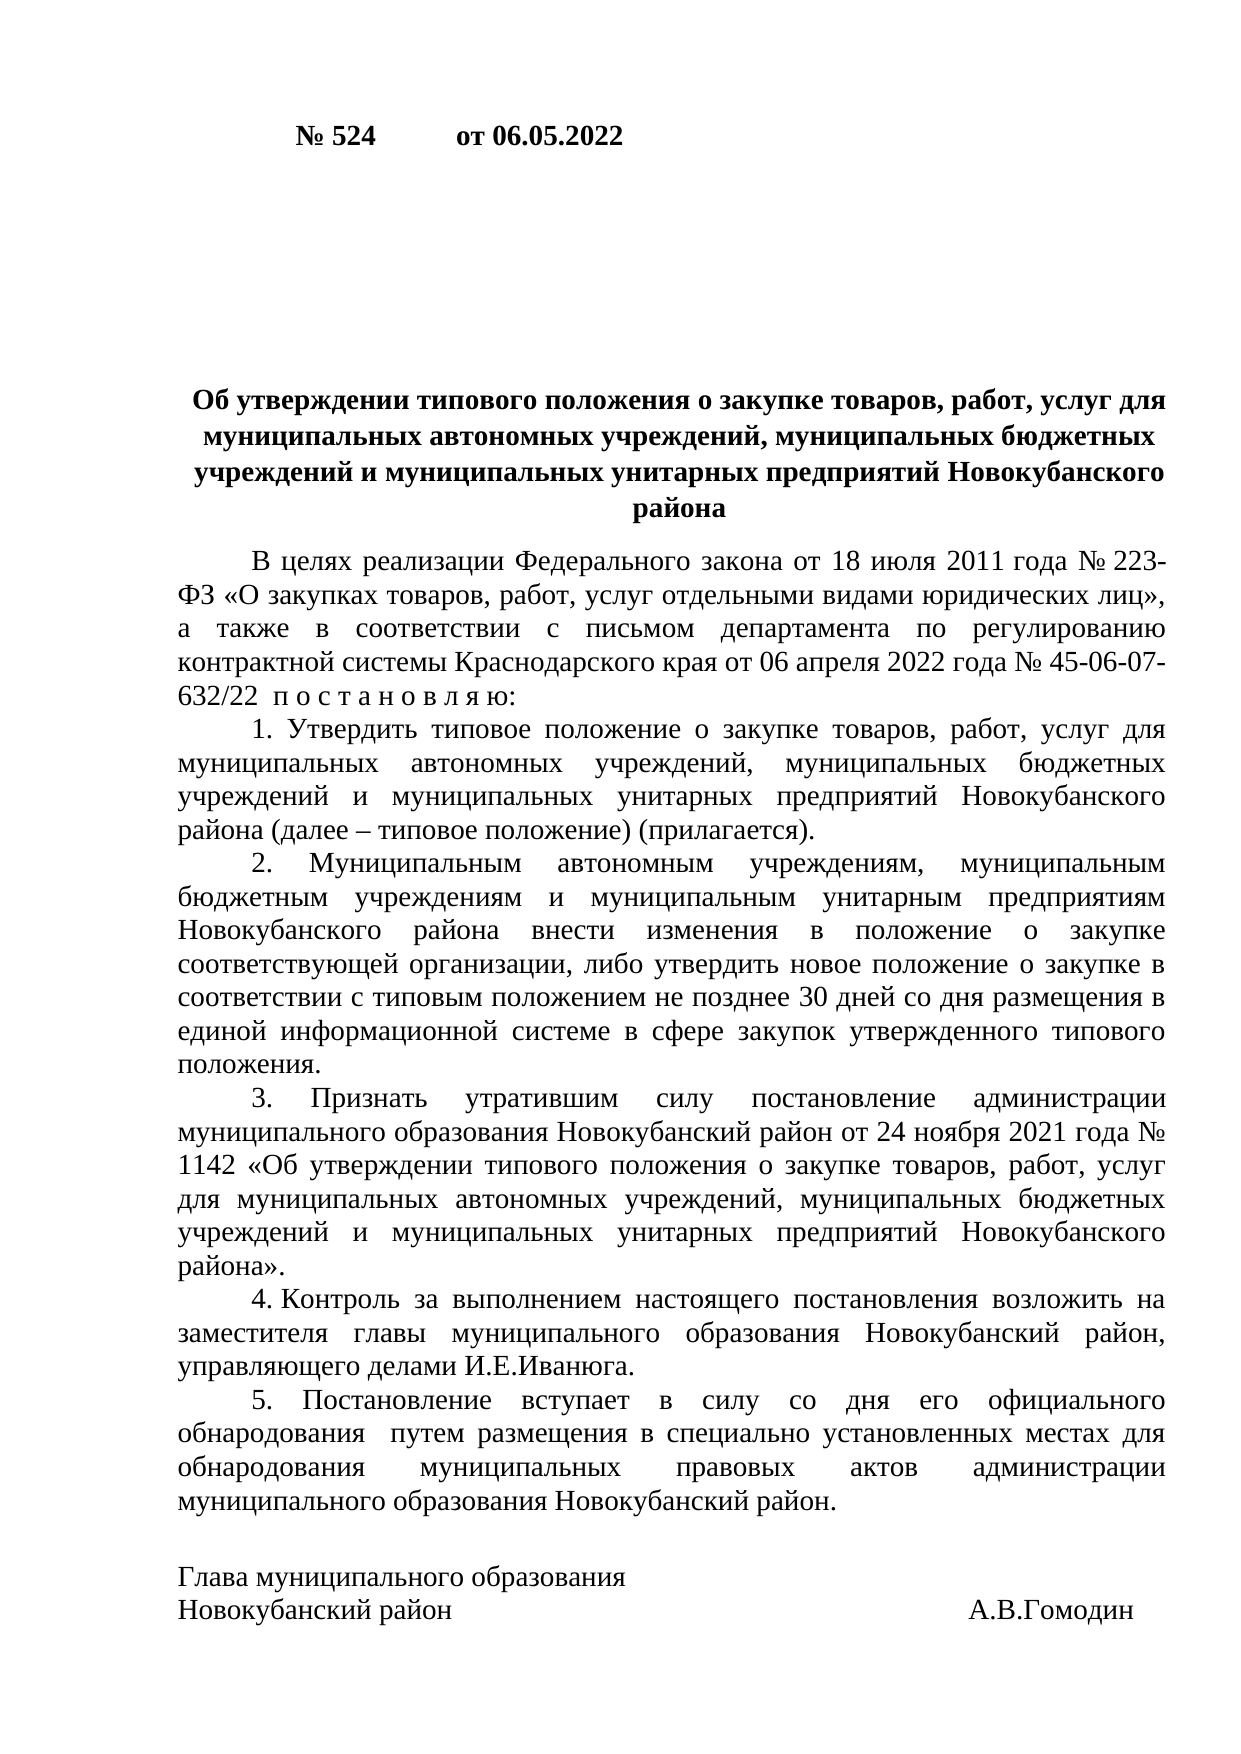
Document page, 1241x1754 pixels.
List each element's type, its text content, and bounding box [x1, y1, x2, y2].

text Новокубанский район А.В.Гомодин [177, 1592, 1181, 1626]
text 3. Признать утратившим силу постановление администрации муниципального образования Новокубанский район от 24 ноября 2021 года № 1142 «Об утверждении типового положения о закупке товаров, работ, услуг для муниципальных автономных учреждений, муниципальных бюджетных учреждений и муниципальных унитарных предприятий Новокубанского района». [177, 1080, 1166, 1281]
text В целях реализации Федерального закона от 18 июля 2011 года № 223-ФЗ «О закупках товаров, работ, услуг отдельными видами юридических лиц», а также в соответствии с письмом департамента по регулированию контрактной системы Краснодарского края от 06 апреля 2022 года № 45-06-07-632/22 п о с т а н о в л я ю: [177, 543, 1166, 711]
text 2. Муниципальным автономным учреждениям, муниципальным бюджетным учреждениям и муниципальным унитарным предприятиям Новокубанского района внести изменения в положение о закупке соответствующей организации, либо утвердить новое положение о закупке в соответствии с типовым положением не позднее 30 дней со дня размещения в единой информационной системе в сфере закупок утвержденного типового положения. [177, 845, 1166, 1080]
text № 524 от 06.05.2022 [295, 118, 1063, 152]
text 4. Контроль за выполнением настоящего постановления возложить на заместителя главы муниципального образования Новокубанский район, управляющего делами И.Е.Иванюга. [177, 1281, 1166, 1382]
text 1. Утвердить типовое положение о закупке товаров, работ, услуг для муниципальных автономных учреждений, муниципальных бюджетных учреждений и муниципальных унитарных предприятий Новокубанского района (далее – типовое положение) (прилагается). [177, 711, 1166, 845]
text 5. Постановление вступает в силу со дня его официального обнародования путем размещения в специально установленных местах для обнародования муниципальных правовых актов администрации муниципального образования Новокубанский район. [177, 1382, 1166, 1516]
text Глава муниципального образования [177, 1559, 1181, 1592]
text Об утверждении типового положения о закупке товаров, работ, услуг для муниципальных автономных учреждений, муниципальных бюджетных учреждений и муниципальных унитарных предприятий Новокубанского района [177, 382, 1181, 524]
